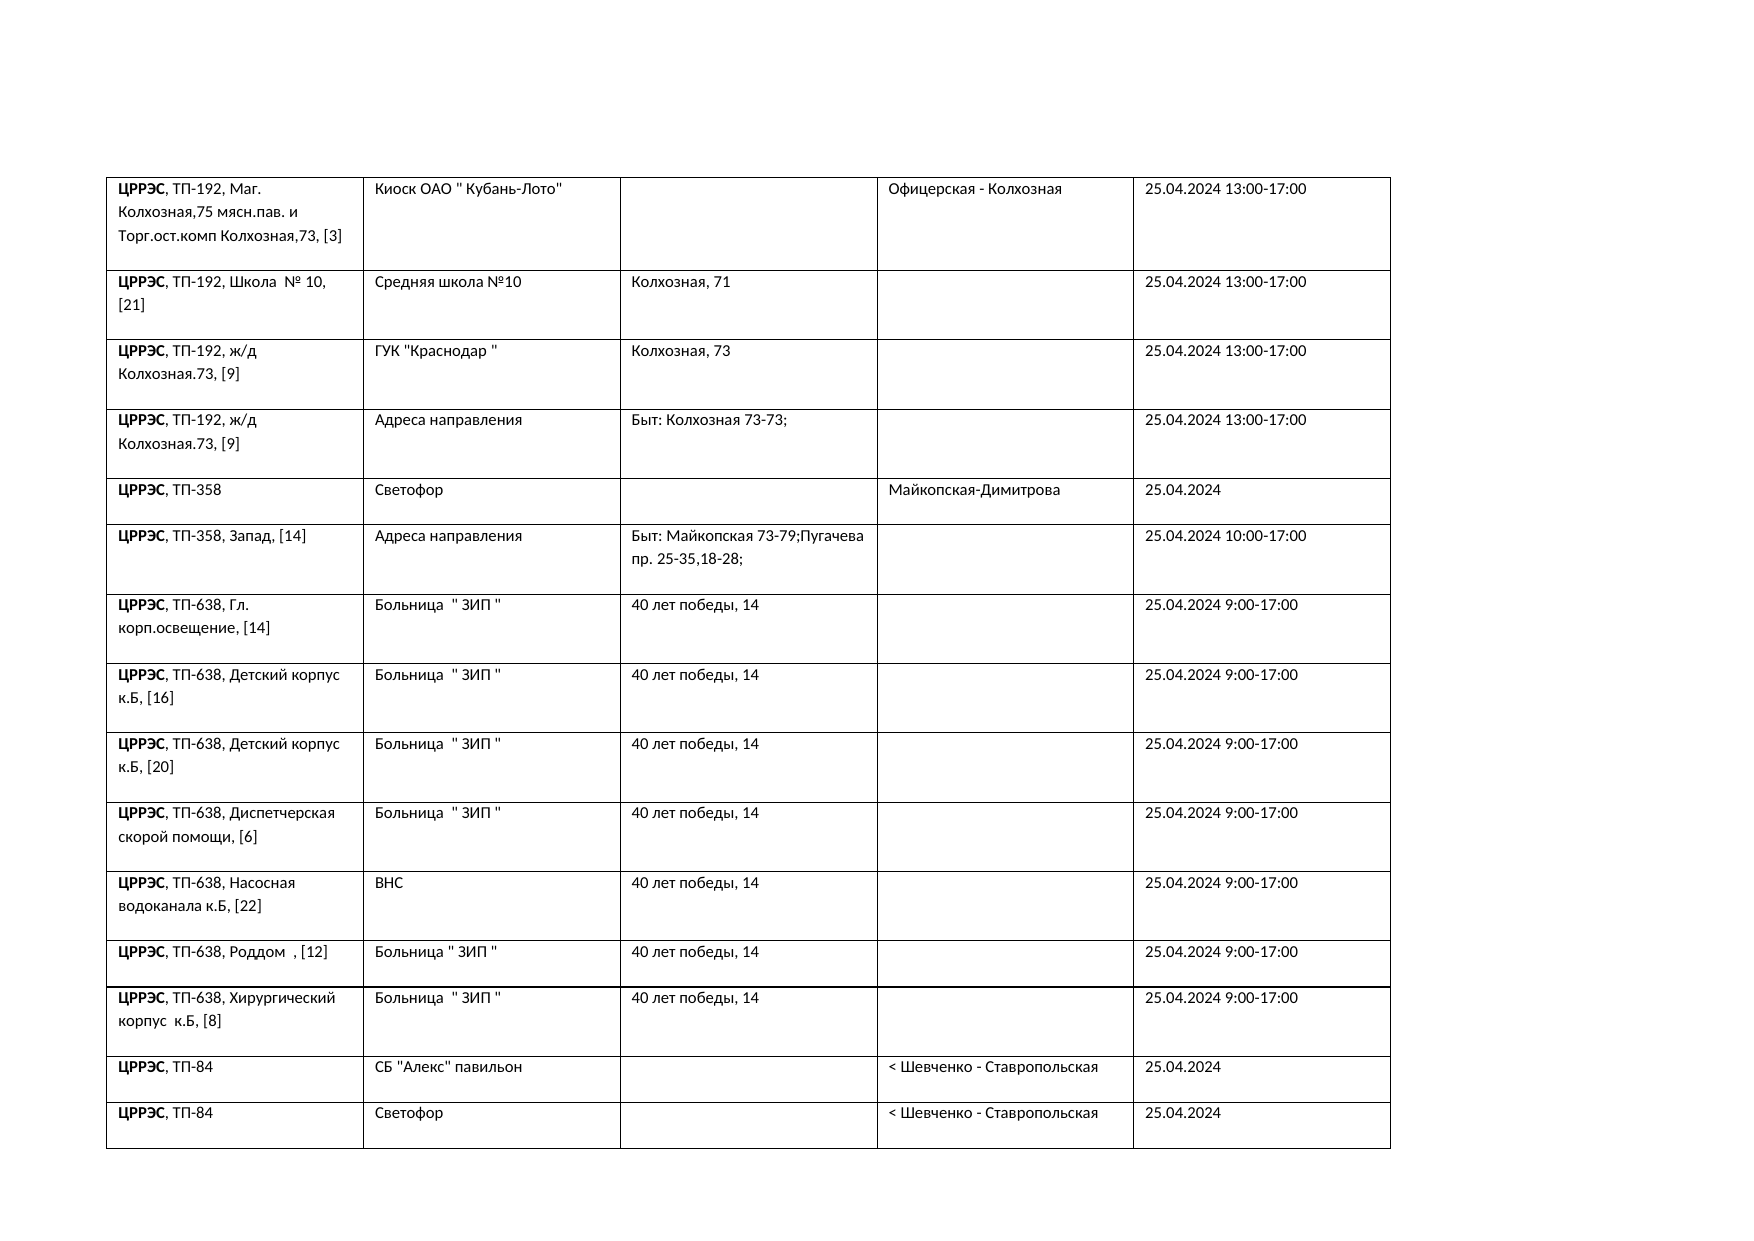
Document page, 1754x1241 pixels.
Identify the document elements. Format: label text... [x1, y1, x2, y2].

table_cell 40 лет победы, 14 [621, 941, 877, 986]
table_cell [878, 410, 1133, 478]
table_cell 25.04.2024 [1134, 1103, 1390, 1148]
table_cell Быт: Колхозная 73-73; [621, 410, 877, 478]
table_cell 40 лет победы, 14 [621, 803, 877, 871]
table_cell 40 лет победы, 14 [621, 988, 877, 1056]
table_cell ЦРРЭС, ТП-192, ж/д Колхозная.73, [9] [107, 340, 363, 409]
table_cell Офицерская - Колхозная [878, 178, 1133, 270]
table_cell Больница " ЗИП " [364, 941, 620, 986]
table_cell ЦРРЭС, ТП-84 [107, 1057, 363, 1102]
table_cell ЦРРЭС, ТП-84 [107, 1103, 363, 1148]
table_cell ЦРРЭС, ТП-192, ж/д Колхозная.73, [9] [107, 410, 363, 478]
table_cell [621, 178, 877, 270]
table_cell Светофор [364, 479, 620, 524]
table_cell ЦРРЭС, ТП-638, Гл. корп.освещение, [14] [107, 595, 363, 663]
table_cell ЦРРЭС, ТП-638, Насосная водоканала к.Б, [22] [107, 872, 363, 940]
table_cell 25.04.2024 [1134, 1057, 1390, 1102]
table_cell < Шевченко - Ставропольская [878, 1103, 1133, 1148]
table_cell 25.04.2024 10:00-17:00 [1134, 525, 1390, 593]
table_cell ЦРРЭС, ТП-192, Маг. Колхозная,75 мясн.пав. и Торг.ост.комп Колхозная,73, [3] [107, 178, 363, 270]
table_cell [878, 803, 1133, 871]
table_cell ГУК "Краснодар " [364, 340, 620, 409]
table_cell ЦРРЭС, ТП-358, Запад, [14] [107, 525, 363, 593]
table_cell 25.04.2024 9:00-17:00 [1134, 733, 1390, 802]
table_cell [878, 271, 1133, 339]
table_cell Майкопская-Димитрова [878, 479, 1133, 524]
table_cell ЦРРЭС, ТП-358 [107, 479, 363, 524]
table_cell 40 лет победы, 14 [621, 664, 877, 732]
table_cell Больница " ЗИП " [364, 664, 620, 732]
table_cell 25.04.2024 9:00-17:00 [1134, 941, 1390, 986]
table_cell Колхозная, 71 [621, 271, 877, 339]
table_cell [1134, 178, 1390, 270]
table_cell 25.04.2024 9:00-17:00 [1134, 664, 1390, 732]
table_cell [878, 595, 1133, 663]
table_cell 25.04.2024 13:00-17:00 [1134, 340, 1390, 409]
table_cell 25.04.2024 [1134, 479, 1390, 524]
table_cell Средняя школа №10 [364, 271, 620, 339]
table_cell Адреса направления [364, 525, 620, 593]
table_cell 40 лет победы, 14 [621, 595, 877, 663]
table_cell Адреса направления [364, 410, 620, 478]
table_cell Светофор [364, 1103, 620, 1148]
table_cell СБ "Алекс" павильон [364, 1057, 620, 1102]
table_cell ЦРРЭС, ТП-638, Роддом , [12] [107, 941, 363, 986]
table_cell [621, 1057, 877, 1102]
table_cell Больница " ЗИП " [364, 988, 620, 1056]
table_cell ЦРРЭС, ТП-638, Диспетчерская скорой помощи, [6] [107, 803, 363, 871]
table_cell Больница " ЗИП " [364, 803, 620, 871]
table_cell ВНС [364, 872, 620, 940]
table_cell [878, 872, 1133, 940]
table_cell < Шевченко - Ставропольская [878, 1057, 1133, 1102]
table_cell 25.04.2024 13:00-17:00 [1134, 271, 1390, 339]
table_cell Киоск ОАО " Кубань-Лото" [364, 178, 620, 270]
table_cell ЦРРЭС, ТП-638, Хирургический корпус к.Б, [8] [107, 988, 363, 1056]
table_cell Больница " ЗИП " [364, 595, 620, 663]
table_cell [878, 525, 1133, 593]
table_cell ЦРРЭС, ТП-638, Детский корпус к.Б, [16] [107, 664, 363, 732]
table_cell 40 лет победы, 14 [621, 872, 877, 940]
table_cell [878, 664, 1133, 732]
table_cell Колхозная, 73 [621, 340, 877, 409]
table_cell ЦРРЭС, ТП-638, Детский корпус к.Б, [20] [107, 733, 363, 802]
table_cell 25.04.2024 9:00-17:00 [1134, 595, 1390, 663]
table_cell [878, 733, 1133, 802]
table_cell 25.04.2024 9:00-17:00 [1134, 803, 1390, 871]
table_cell 25.04.2024 9:00-17:00 [1134, 988, 1390, 1056]
table_cell ЦРРЭС, ТП-192, Школа № 10, [21] [107, 271, 363, 339]
table_cell [878, 988, 1133, 1056]
table_cell Больница " ЗИП " [364, 733, 620, 802]
table_cell [878, 340, 1133, 409]
table_cell Быт: Майкопская 73-79;Пугачева пр. 25-35,18-28; [621, 525, 877, 593]
table_cell [621, 479, 877, 524]
table_cell 25.04.2024 13:00-17:00 [1134, 410, 1390, 478]
table_cell 40 лет победы, 14 [621, 733, 877, 802]
table_cell [621, 1103, 877, 1148]
table_cell [878, 941, 1133, 986]
table_cell 25.04.2024 9:00-17:00 [1134, 872, 1390, 940]
